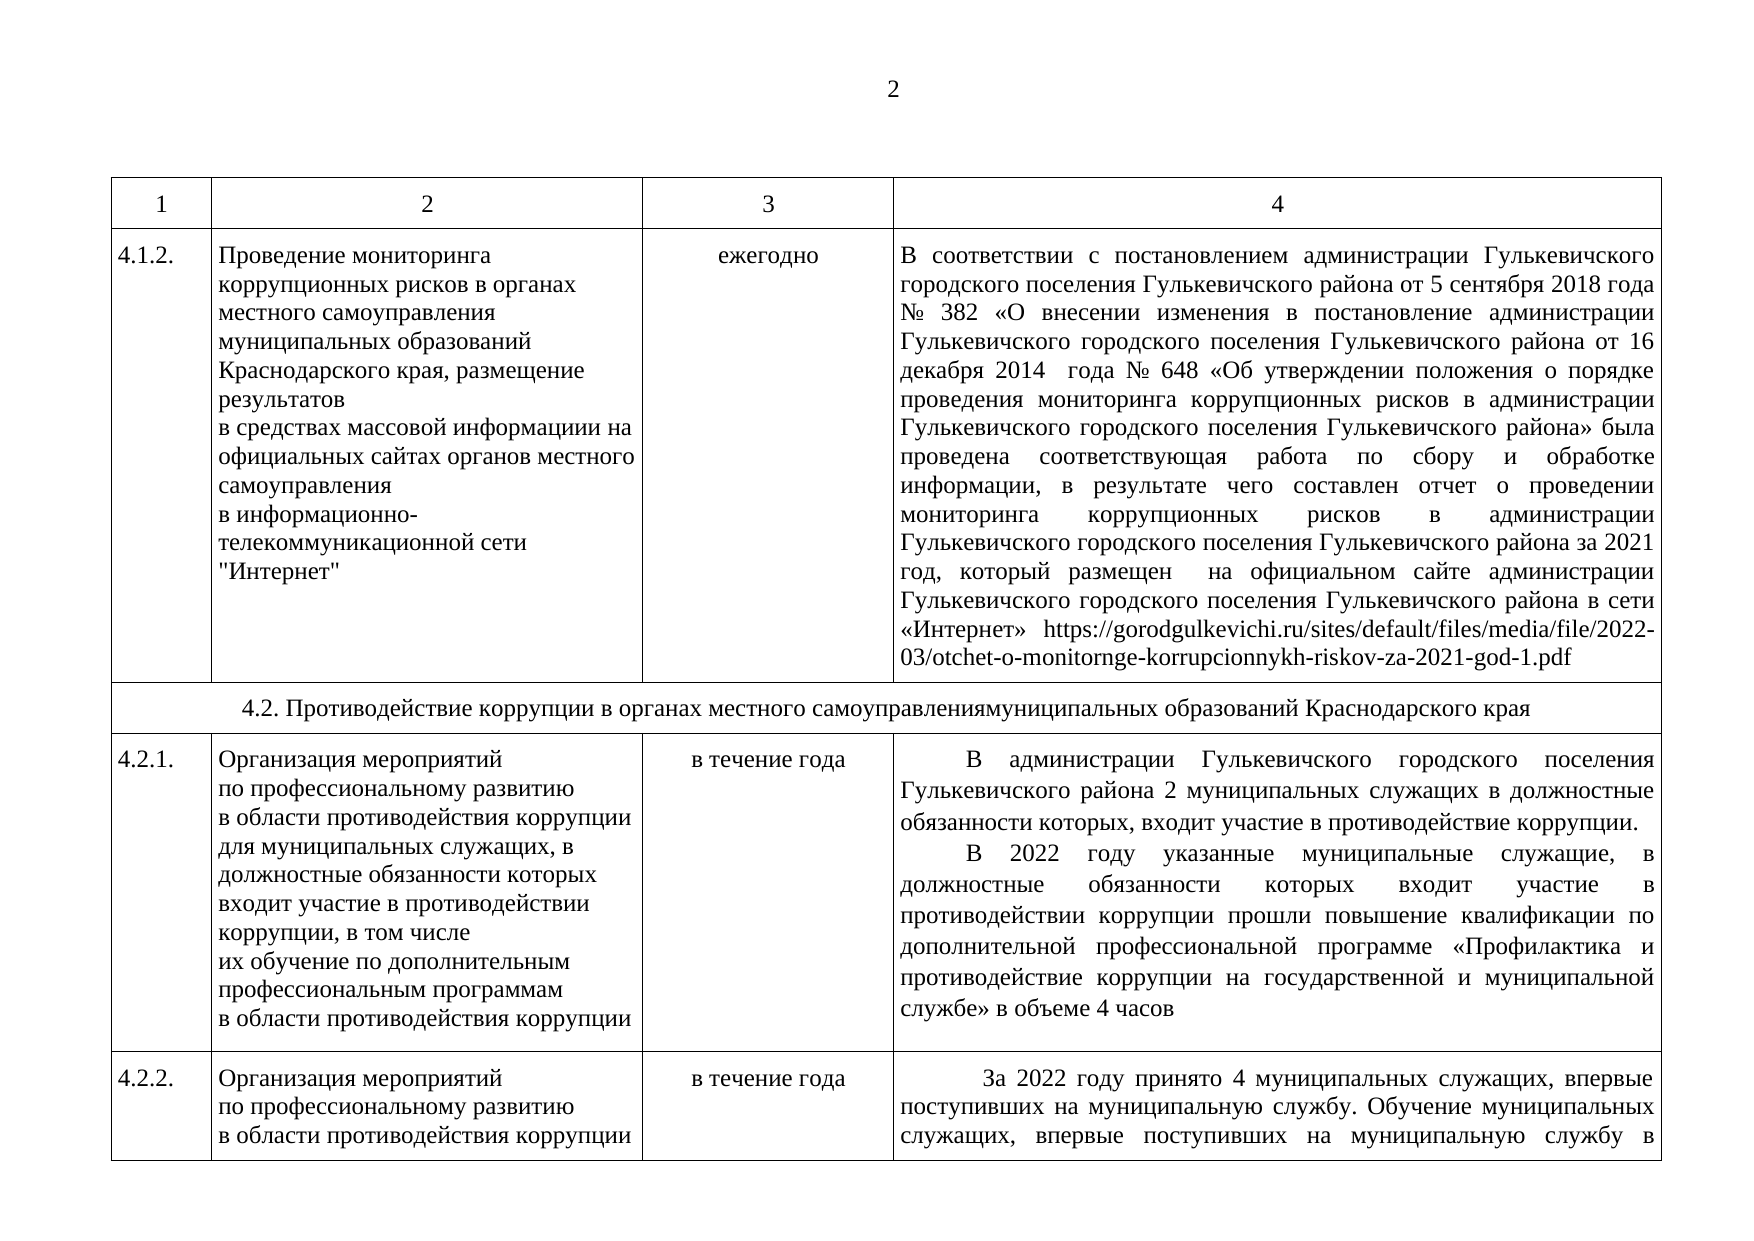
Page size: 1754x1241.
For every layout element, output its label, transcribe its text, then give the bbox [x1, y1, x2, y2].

table_header 4 [894, 178, 1661, 228]
table_cell В соответствии с постановлением администрации Гулькевичского городского поселения Гулькевичского района от 5 сентября 2018 года № 382 «О внесении изменения в постановление администрации Гулькевичского городского поселения Гулькевичского района от 16 декабря 2014 года № 648 «Об утверждении положения о порядке проведения мониторинга коррупционных рисков в администрации Гулькевичского городского поселения Гулькевичского района» была проведена соответствующая работа по сбору и обработке информации, в результате чего составлен отчет о проведении мониторинга коррупционных рисков в администрации Гулькевичского городского поселения Гулькевичского района за 2021 год, который размещен на официальном сайте администрации Гулькевичского городского поселения Гулькевичского района в сети «Интернет» https://gorodgulkevichi.ru/sites/default/files/media/file/2022-03/otchet-o-monitornge-korrupcionnykh-riskov-za-2021-god-1.pdf [894, 229, 1661, 682]
table_cell 4.1.2. [112, 229, 211, 682]
table_header 3 [643, 178, 893, 228]
table_cell 4.2.2. [112, 1052, 211, 1159]
table_cell в течение года [643, 734, 893, 1051]
table_cell В администрации Гулькевичского городского поселения Гулькевичского района 2 муниципальных служащих в должностные обязанности которых, входит участие в противодействие коррупции. В 2022 году указанные муниципальные служащие, в должностные обязанности которых входит участие в противодействии коррупции прошли повышение квалификации по дополнительной профессиональной программе «Профилактика и противодействие коррупции на государственной и муниципальной службе» в объеме 4 часов [894, 734, 1661, 1051]
table_header 1 [112, 178, 211, 228]
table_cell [894, 1052, 1661, 1159]
table_cell Проведение мониторинга коррупционных рисков в органах местного самоуправления муниципальных образований Краснодарского края, размещение результатов в средствах массовой информациии на официальных сайтах органов местного самоуправления в информационно-телекоммуникационной сети "Интернет" [212, 229, 642, 682]
table_cell ежегодно [643, 229, 893, 682]
table_header 2 [212, 178, 642, 228]
table_cell Организация мероприятий по профессиональному развитию в области противодействия коррупции для муниципальных служащих, в должностные обязанности которых входит участие в противодействии коррупции, в том числе их обучение по дополнительным профессиональным программам в области противодействия коррупции [212, 734, 642, 1051]
table_cell 4.2.1. [112, 734, 211, 1051]
table_cell 4.2. Противодействие коррупции в органах местного самоуправлениямуниципальных образований Краснодарского края [112, 683, 1661, 733]
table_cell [212, 1052, 642, 1159]
table_cell в течение года [643, 1052, 893, 1159]
